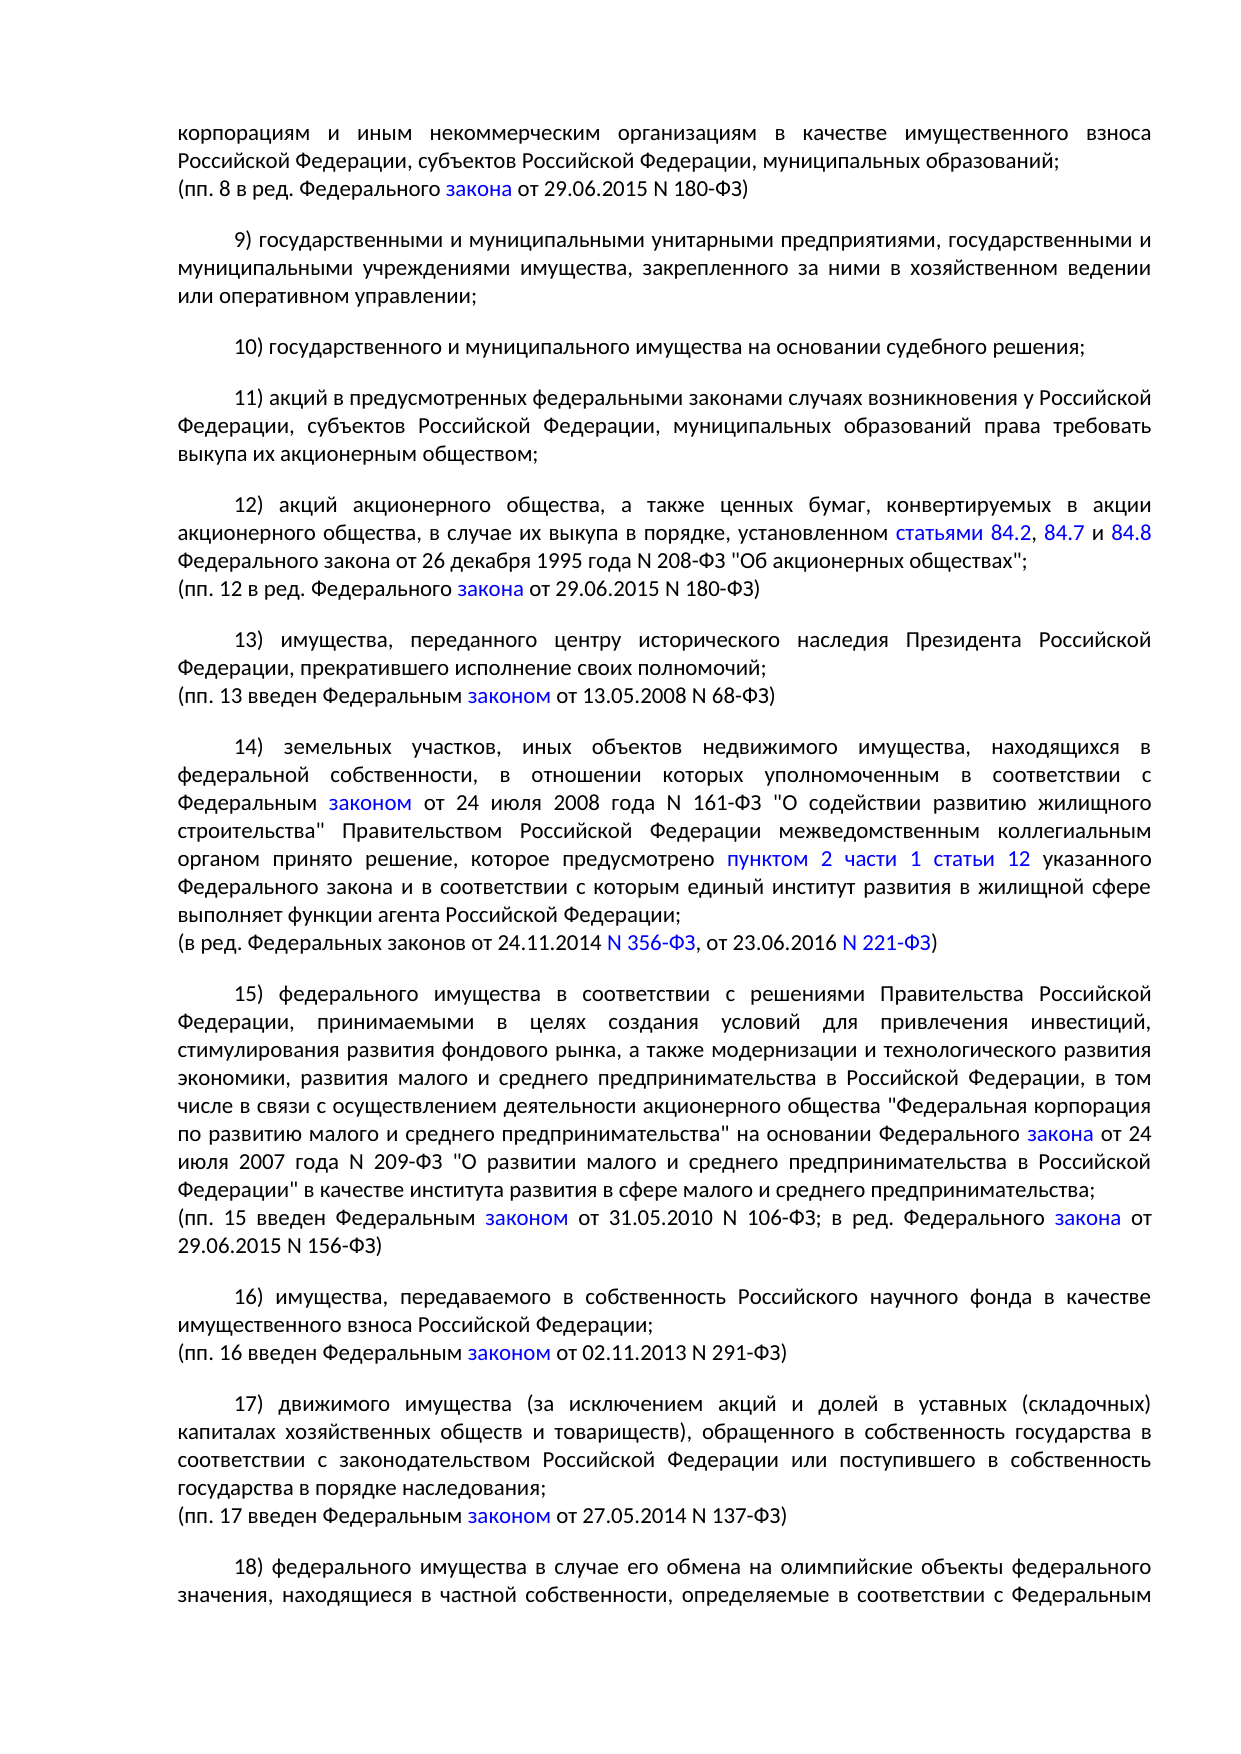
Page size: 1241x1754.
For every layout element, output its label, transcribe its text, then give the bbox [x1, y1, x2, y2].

text (в ред. Федеральных законов от 24.11.2014 N 356-ФЗ, от 23.06.2016 N 221-ФЗ) [177, 928, 1152, 956]
text (пп. 12 в ред. Федерального закона от 29.06.2015 N 180-ФЗ) [177, 574, 1152, 602]
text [177, 118, 1152, 174]
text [177, 1552, 1152, 1608]
text 14) земельных участков, иных объектов недвижимого имущества, находящихся в федеральной собственности, в отношении которых уполномоченным в соответствии с Федеральным законом от 24 июля 2008 года N 161-ФЗ "О содействии развитию жилищного строительства" Правительством Российской Федерации межведомственным коллегиальным органом принято решение, которое предусмотрено пунктом 2 части 1 статьи 12 указанного Федерального закона и в соответствии с которым единый институт развития в жилищной сфере выполняет функции агента Российской Федерации; [177, 732, 1152, 928]
text (пп. 8 в ред. Федерального закона от 29.06.2015 N 180-ФЗ) [177, 174, 1152, 202]
text (пп. 17 введен Федеральным законом от 27.05.2014 N 137-ФЗ) [177, 1501, 1152, 1529]
text 16) имущества, передаваемого в собственность Российского научного фонда в качестве имущественного взноса Российской Федерации; [177, 1282, 1152, 1338]
text (пп. 13 введен Федеральным законом от 13.05.2008 N 68-ФЗ) [177, 681, 1152, 709]
text (пп. 15 введен Федеральным законом от 31.05.2010 N 106-ФЗ; в ред. Федерального закона от 29.06.2015 N 156-ФЗ) [177, 1203, 1152, 1259]
text 15) федерального имущества в соответствии с решениями Правительства Российской Федерации, принимаемыми в целях создания условий для привлечения инвестиций, стимулирования развития фондового рынка, а также модернизации и технологического развития экономики, развития малого и среднего предпринимательства в Российской Федерации, в том числе в связи с осуществлением деятельности акционерного общества "Федеральная корпорация по развитию малого и среднего предпринимательства" на основании Федерального закона от 24 июля 2007 года N 209-ФЗ "О развитии малого и среднего предпринимательства в Российской Федерации" в качестве института развития в сфере малого и среднего предпринимательства; [177, 979, 1152, 1203]
text 10) государственного и муниципального имущества на основании судебного решения; [177, 332, 1152, 360]
text 12) акций акционерного общества, а также ценных бумаг, конвертируемых в акции акционерного общества, в случае их выкупа в порядке, установленном статьями 84.2, 84.7 и 84.8 Федерального закона от 26 декабря 1995 года N 208-ФЗ "Об акционерных обществах"; [177, 490, 1152, 574]
text 9) государственными и муниципальными унитарными предприятиями, государственными и муниципальными учреждениями имущества, закрепленного за ними в хозяйственном ведении или оперативном управлении; [177, 225, 1152, 309]
text 11) акций в предусмотренных федеральными законами случаях возникновения у Российской Федерации, субъектов Российской Федерации, муниципальных образований права требовать выкупа их акционерным обществом; [177, 383, 1152, 467]
text (пп. 16 введен Федеральным законом от 02.11.2013 N 291-ФЗ) [177, 1338, 1152, 1366]
text 13) имущества, переданного центру исторического наследия Президента Российской Федерации, прекратившего исполнение своих полномочий; [177, 625, 1152, 681]
text 17) движимого имущества (за исключением акций и долей в уставных (складочных) капиталах хозяйственных обществ и товариществ), обращенного в собственность государства в соответствии с законодательством Российской Федерации или поступившего в собственность государства в порядке наследования; [177, 1389, 1152, 1501]
